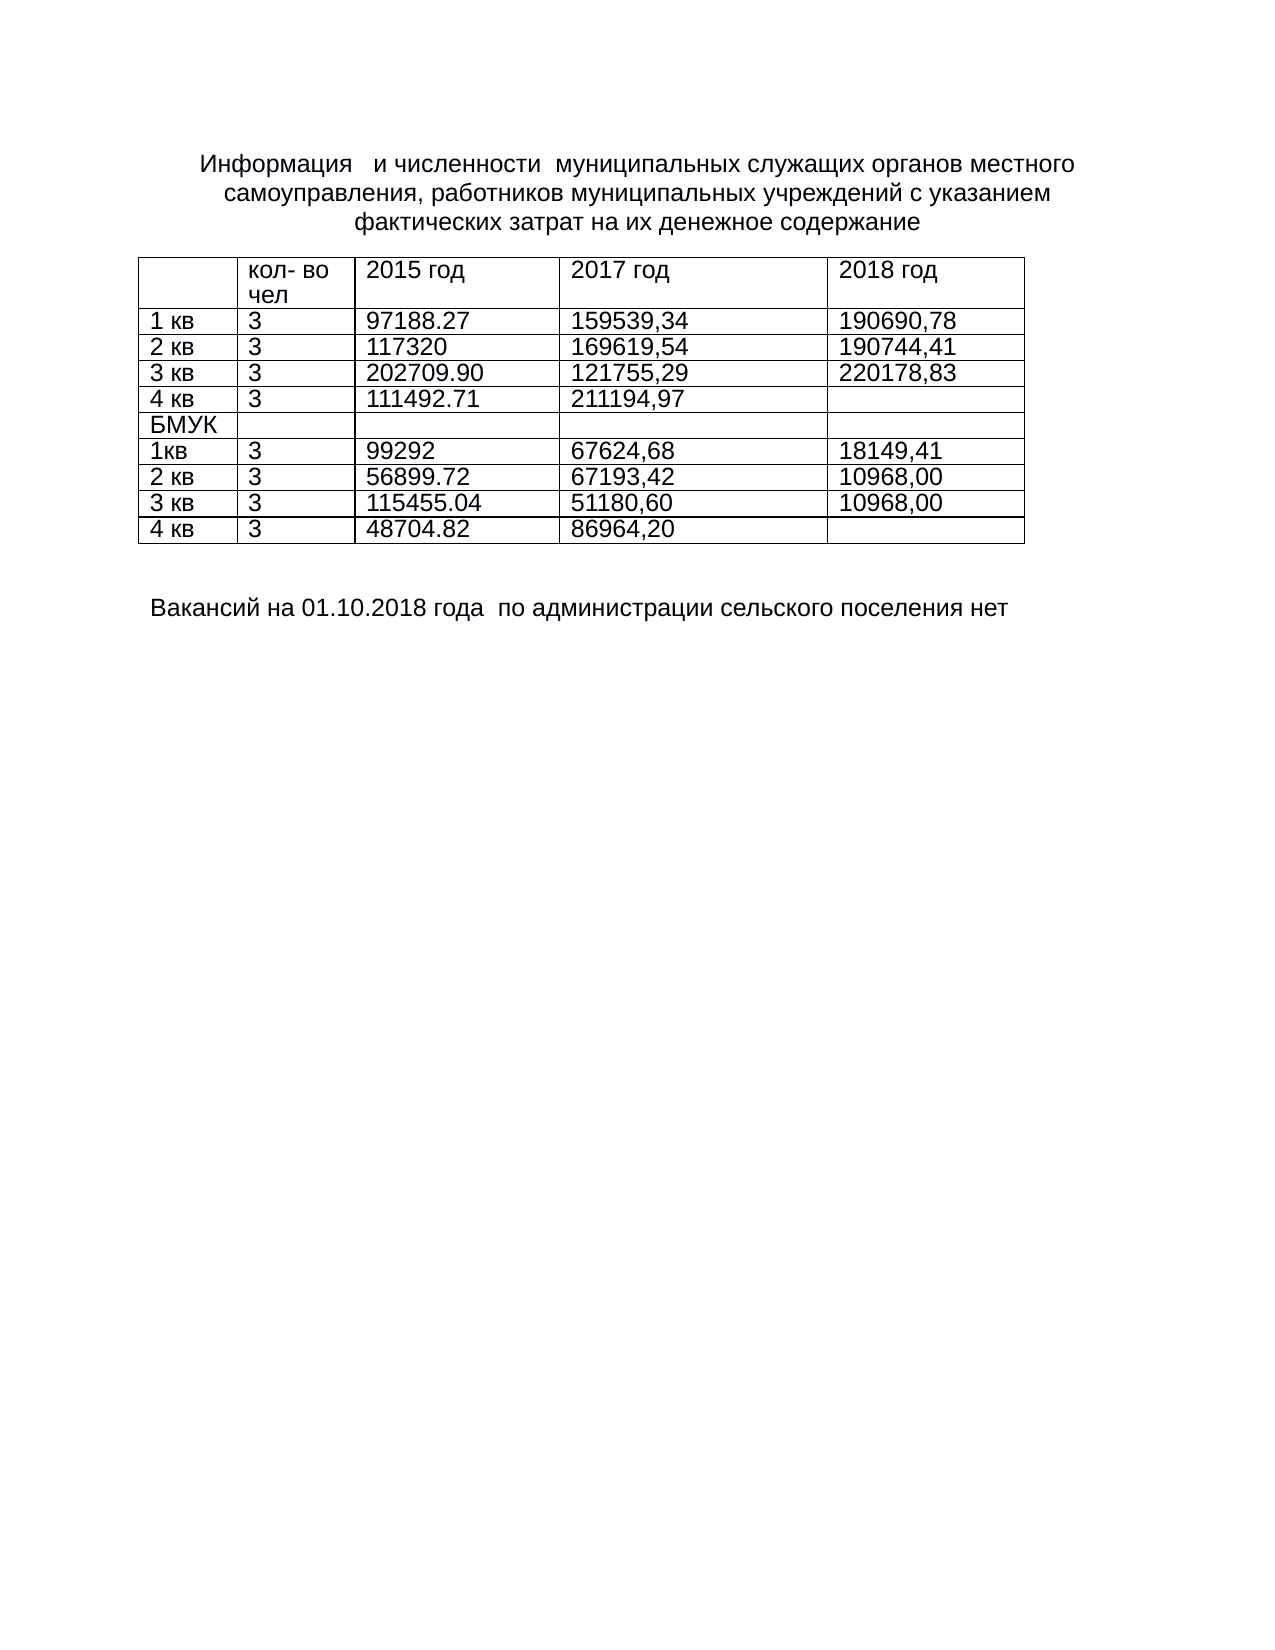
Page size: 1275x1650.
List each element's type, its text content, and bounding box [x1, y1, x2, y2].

table_cell 121755,29 [560, 361, 827, 386]
table_cell 115455.04 [356, 491, 559, 516]
table_cell 1 кв [139, 309, 237, 334]
table_cell 67624,68 [560, 439, 827, 464]
table_cell [560, 413, 827, 438]
table_cell 117320 [356, 335, 559, 360]
table_cell 169619,54 [560, 335, 827, 360]
table_cell 2 кв [139, 465, 237, 490]
table_cell [828, 387, 1024, 412]
table_cell 67193,42 [560, 465, 827, 490]
table_cell 97188.27 [356, 309, 559, 334]
table_cell 220178,83 [828, 361, 1024, 386]
table_cell БМУК [139, 413, 237, 438]
table_cell 3 [238, 309, 354, 334]
table_cell 51180,60 [560, 491, 827, 516]
table_cell 211194,97 [560, 387, 827, 412]
table_cell 3 [238, 361, 354, 386]
table_cell 190744,41 [828, 335, 1024, 360]
table_cell 4 кв [139, 518, 237, 542]
table_cell 10968,00 [828, 465, 1024, 490]
table_cell 18149,41 [828, 439, 1024, 464]
table_header кол- во чел [238, 258, 354, 308]
table_cell 1кв [139, 439, 237, 464]
table_header [139, 258, 237, 308]
table_cell 190690,78 [828, 309, 1024, 334]
table_header 2017 год [560, 258, 827, 308]
table_cell 3 [238, 387, 354, 412]
table_cell [828, 413, 1024, 438]
table_cell 48704.82 [356, 518, 559, 542]
table_cell 10968,00 [828, 491, 1024, 516]
table_cell 3 кв [139, 361, 237, 386]
table_header 2015 год [356, 258, 559, 308]
table_cell 3 [238, 518, 354, 542]
table_cell 4 кв [139, 387, 237, 412]
table_cell 111492.71 [356, 387, 559, 412]
table_cell 202709.90 [356, 361, 559, 386]
table_cell 3 кв [139, 491, 237, 516]
table_cell 56899.72 [356, 465, 559, 490]
table_cell 3 [238, 465, 354, 490]
table_cell [828, 518, 1024, 542]
text Вакансий на 01.10.2018 года по администрации сельского поселения нет [150, 593, 1125, 622]
table_cell 2 кв [139, 335, 237, 360]
table_cell [238, 413, 354, 438]
table_cell 3 [238, 491, 354, 516]
text Информация и численности муниципальных служащих органов местного самоуправления, работников муниципальных учреждений с указанием фактических затрат на их денежное содержание [150, 150, 1125, 236]
table_cell [356, 413, 559, 438]
table_cell 3 [238, 439, 354, 464]
table_cell 3 [238, 335, 354, 360]
table_cell 99292 [356, 439, 559, 464]
table_cell 159539,34 [560, 309, 827, 334]
table_header 2018 год [828, 258, 1024, 308]
table_cell 86964,20 [560, 518, 827, 542]
